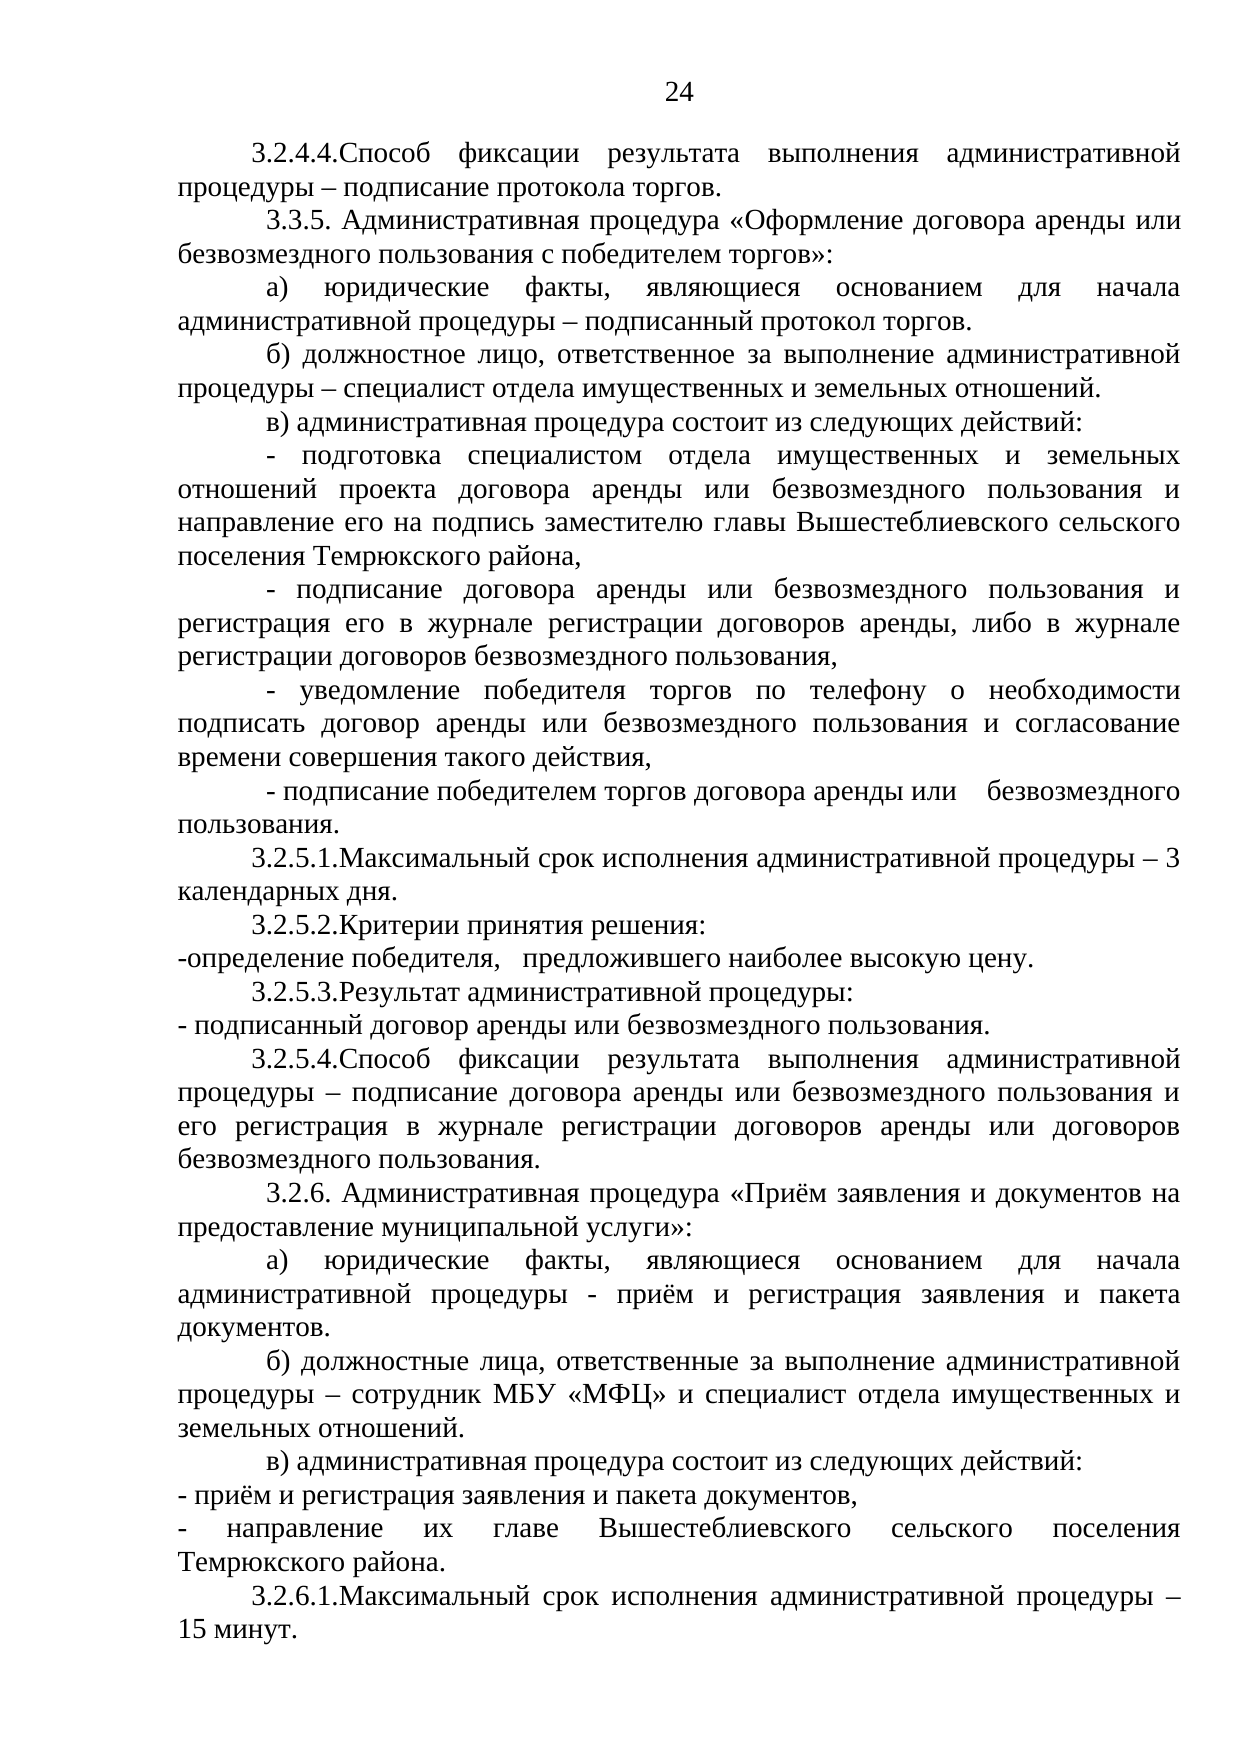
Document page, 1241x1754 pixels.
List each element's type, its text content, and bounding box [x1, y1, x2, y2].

text 3.2.5.2.Критерии принятия решения: [177, 907, 1181, 940]
text - подписание победителем торгов договора аренды или безвозмездного пользования. [177, 773, 1181, 840]
text б) должностное лицо, ответственное за выполнение административной процедуры – специалист отдела имущественных и земельных отношений. [177, 337, 1181, 404]
text 3.2.6. Административная процедура «Приём заявления и документов на предоставление муниципальной услуги»: [177, 1175, 1181, 1242]
text 3.2.5.3.Результат административной процедуры: [177, 974, 1181, 1007]
text - подготовка специалистом отдела имущественных и земельных отношений проекта договора аренды или безвозмездного пользования и направление его на подпись заместителю главы Вышестеблиевского сельского поселения Темрюкского района, [177, 437, 1181, 571]
text б) должностные лица, ответственные за выполнение административной процедуры – сотрудник МБУ «МФЦ» и специалист отдела имущественных и земельных отношений. [177, 1343, 1181, 1443]
text в) административная процедура состоит из следующих действий: [177, 1443, 1181, 1477]
text 3.2.5.4.Способ фиксации результата выполнения административной процедуры – подписание договора аренды или безвозмездного пользования и его регистрация в журнале регистрации договоров аренды или договоров безвозмездного пользования. [177, 1041, 1181, 1175]
text 3.2.5.1.Максимальный срок исполнения административной процедуры – 3 календарных дня. [177, 840, 1181, 907]
text - подписание договора аренды или безвозмездного пользования и регистрация его в журнале регистрации договоров аренды, либо в журнале регистрации договоров безвозмездного пользования, [177, 571, 1181, 672]
text 3.2.6.1.Максимальный срок исполнения административной процедуры – 15 минут. [177, 1578, 1181, 1645]
text - уведомление победителя торгов по телефону о необходимости подписать договор аренды или безвозмездного пользования и согласование времени совершения такого действия, [177, 672, 1181, 773]
text а) юридические факты, являющиеся основанием для начала административной процедуры - приём и регистрация заявления и пакета документов. [177, 1242, 1181, 1343]
text а) юридические факты, являющиеся основанием для начала административной процедуры – подписанный протокол торгов. [177, 269, 1181, 337]
text - приём и регистрация заявления и пакета документов, [177, 1477, 1181, 1511]
text - направление их главе Вышестеблиевского сельского поселения Темрюкского района. [177, 1511, 1181, 1578]
text 3.3.5. Административная процедура «Оформление договора аренды или безвозмездного пользования с победителем торгов»: [177, 202, 1181, 269]
text 3.2.4.4.Способ фиксации результата выполнения административной процедуры – подписание протокола торгов. [177, 135, 1181, 202]
text в) административная процедура состоит из следующих действий: [177, 404, 1181, 437]
text - подписанный договор аренды или безвозмездного пользования. [177, 1007, 1181, 1041]
text -определение победителя, предложившего наиболее высокую цену. [177, 940, 1181, 974]
